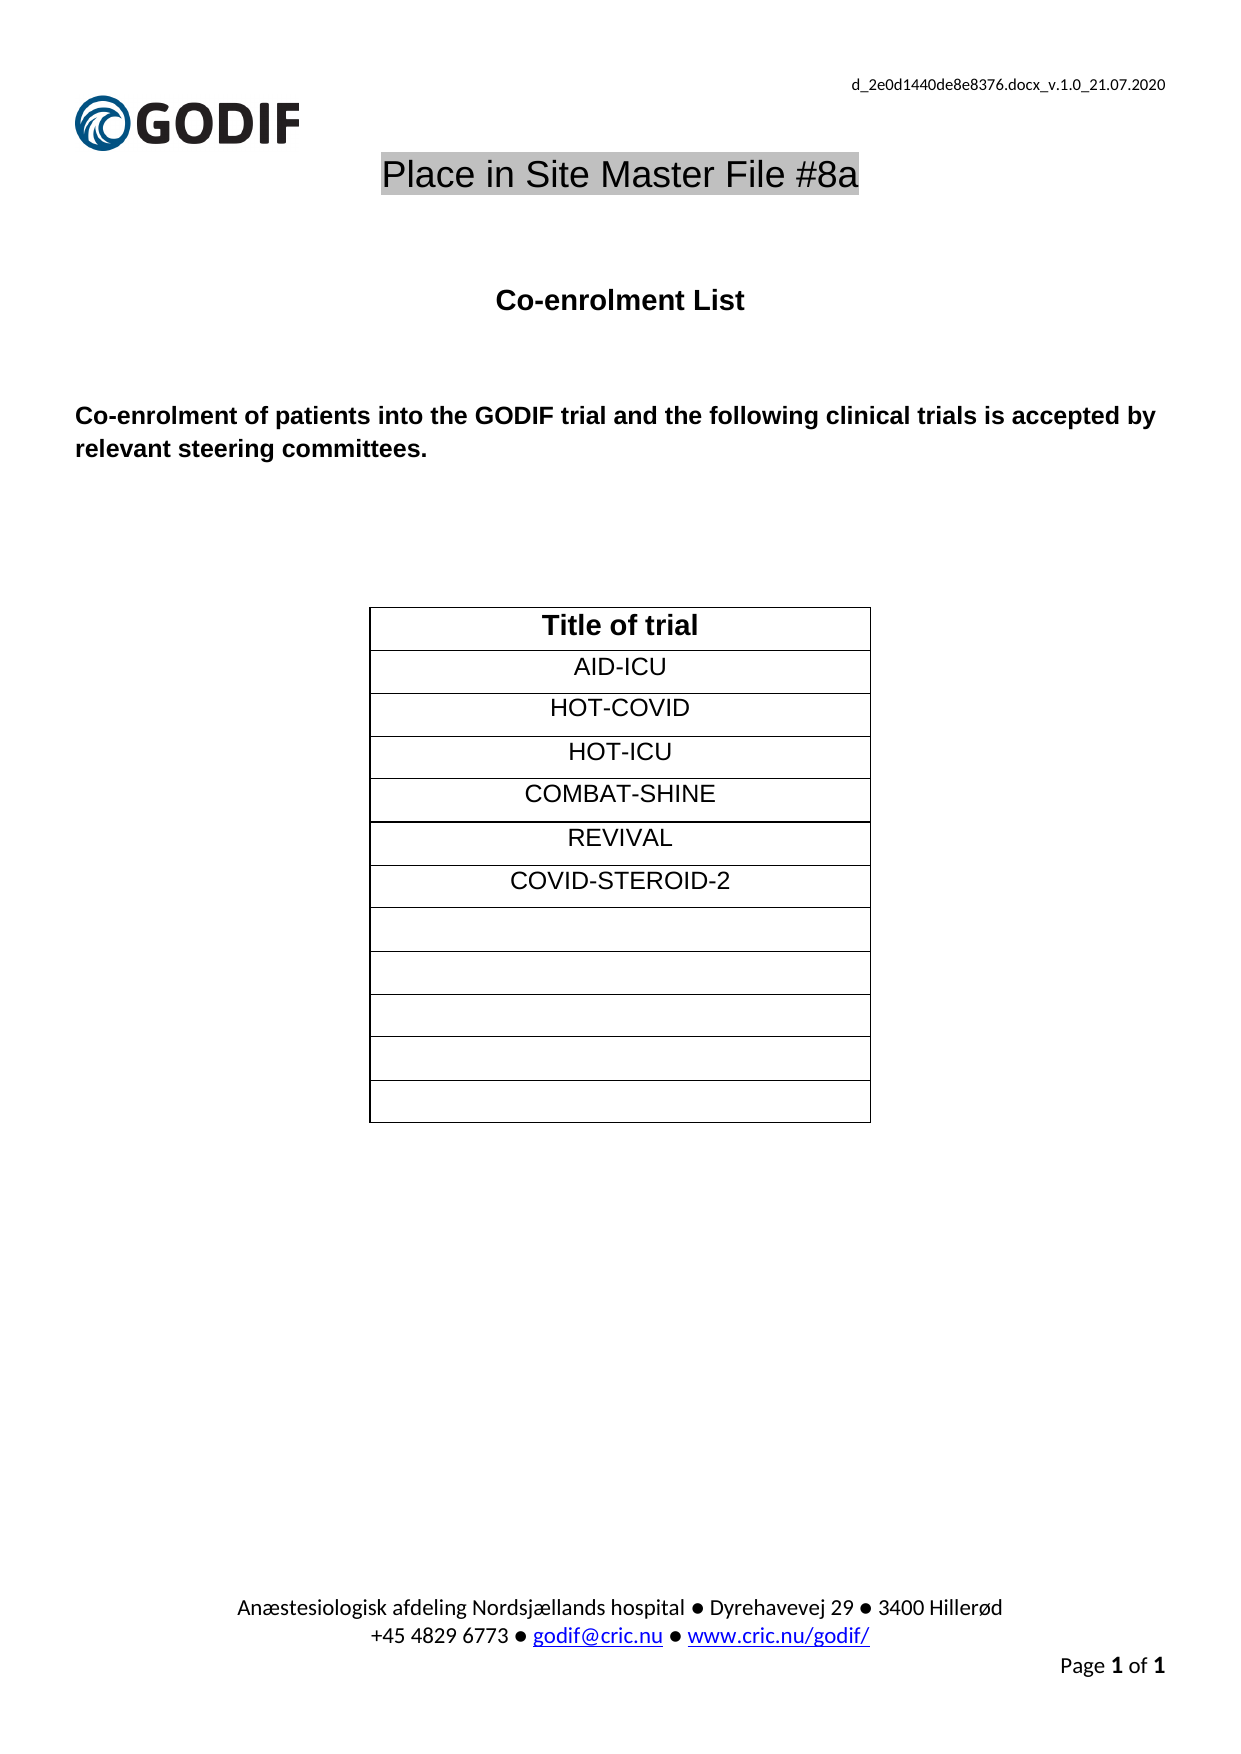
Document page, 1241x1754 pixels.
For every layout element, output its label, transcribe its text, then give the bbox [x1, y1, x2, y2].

table_cell [371, 908, 870, 951]
table_cell HOT-COVID [371, 694, 870, 736]
table_cell HOT-ICU [371, 737, 870, 778]
picture [75, 94, 299, 152]
table_cell COMBAT-SHINE [371, 779, 870, 821]
table_cell [371, 1037, 870, 1079]
text Co-enrolment of patients into the GODIF trial and the following clinical trials is accepted by relevant steering committees. [75, 401, 1165, 463]
text Co-enrolment List [75, 282, 1165, 316]
table_cell [371, 952, 870, 994]
table_cell AID-ICU [371, 651, 870, 692]
table_cell COVID-STEROID-2 [371, 866, 870, 907]
table_cell [371, 1081, 870, 1122]
table_cell REVIVAL [371, 823, 870, 865]
table_cell [371, 995, 870, 1036]
table_header Title of trial [371, 608, 870, 650]
